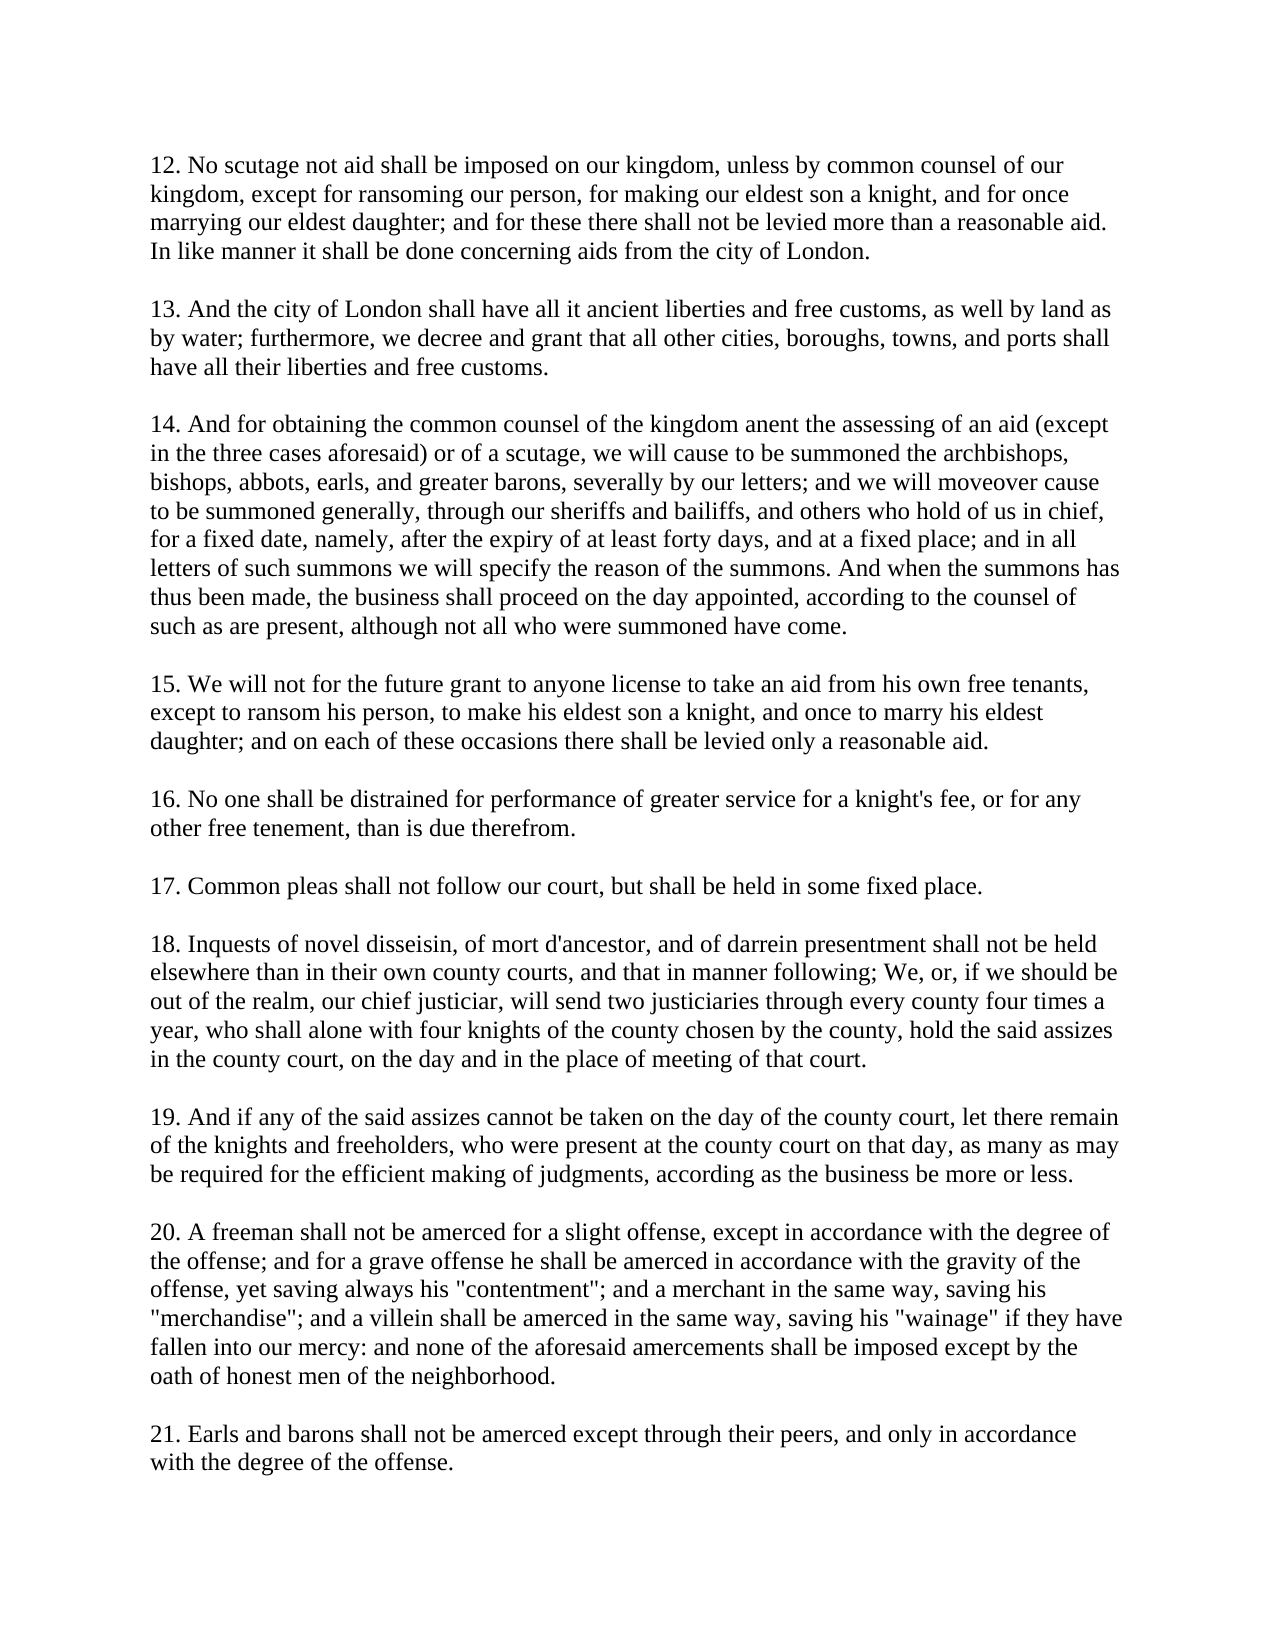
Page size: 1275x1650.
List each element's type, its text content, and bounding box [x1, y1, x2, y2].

text 19. And if any of the said assizes cannot be taken on the day of the county court, let there remain of the knights and freeholders, who were present at the county court on that day, as many as may be required for the efficient making of judgments, according as the business be more or less. [150, 1102, 1125, 1188]
text 18. Inquests of novel disseisin, of mort d'ancestor, and of darrein presentment shall not be held elsewhere than in their own county courts, and that in manner following; We, or, if we should be out of the realm, our chief justiciar, will send two justiciaries through every county four times a year, who shall alone with four knights of the county chosen by the county, hold the said assizes in the county court, on the day and in the place of meeting of that court. [150, 929, 1125, 1072]
text 16. No one shall be distrained for performance of greater service for a knight's fee, or for any other free tenement, than is due therefrom. [150, 784, 1125, 842]
text 13. And the city of London shall have all it ancient liberties and free customs, as well by land as by water; furthermore, we decree and grant that all other cities, boroughs, towns, and ports shall have all their liberties and free customs. [150, 294, 1125, 380]
text 17. Common pleas shall not follow our court, but shall be held in some fixed place. [150, 871, 1125, 899]
text 20. A freeman shall not be amerced for a slight offense, except in accordance with the degree of the offense; and for a grave offense he shall be amerced in accordance with the gravity of the offense, yet saving always his "contentment"; and a merchant in the same way, saving his "merchandise"; and a villein shall be amerced in the same way, saving his "wainage" if they have fallen into our mercy: and none of the aforesaid amercements shall be imposed except by the oath of honest men of the neighborhood. [150, 1217, 1125, 1389]
text 12. No scutage not aid shall be imposed on our kingdom, unless by common counsel of our kingdom, except for ransoming our person, for making our eldest son a knight, and for once marrying our eldest daughter; and for these there shall not be levied more than a reasonable aid. In like manner it shall be done concerning aids from the city of London. [150, 150, 1125, 265]
text 14. And for obtaining the common counsel of the kingdom anent the assessing of an aid (except in the three cases aforesaid) or of a scutage, we will cause to be summoned the archbishops, bishops, abbots, earls, and greater barons, severally by our letters; and we will moveover cause to be summoned generally, through our sheriffs and bailiffs, and others who hold of us in chief, for a fixed date, namely, after the expiry of at least forty days, and at a fixed place; and in all letters of such summons we will specify the reason of the summons. And when the summons has thus been made, the business shall proceed on the day appointed, according to the counsel of such as are present, although not all who were summoned have come. [150, 409, 1125, 639]
text 15. We will not for the future grant to anyone license to take an aid from his own free tenants, except to ransom his person, to make his eldest son a knight, and once to marry his eldest daughter; and on each of these occasions there shall be levied only a reasonable aid. [150, 669, 1125, 755]
text 21. Earls and barons shall not be amerced except through their peers, and only in accordance with the degree of the offense. [150, 1419, 1125, 1476]
